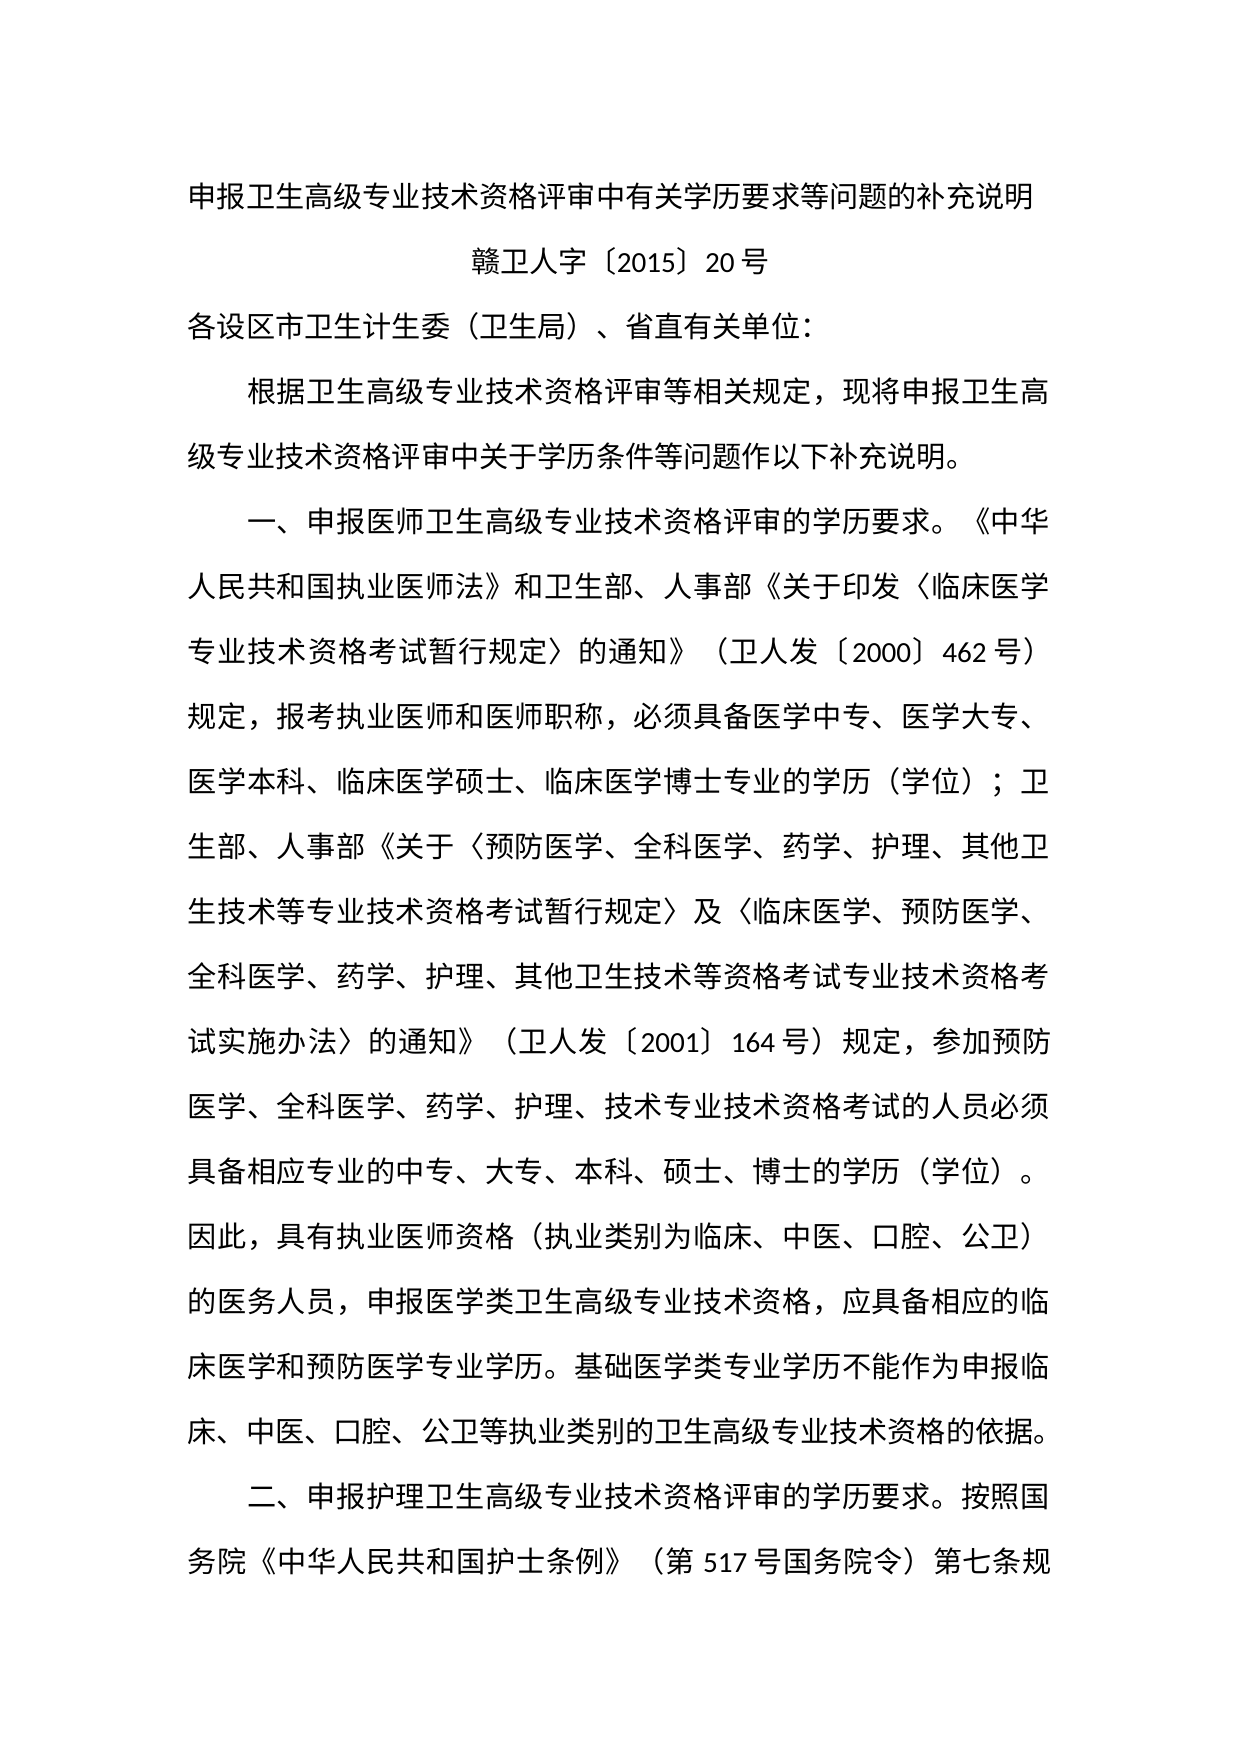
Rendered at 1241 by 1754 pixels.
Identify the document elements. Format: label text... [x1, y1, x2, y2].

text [187, 1462, 1053, 1592]
text 各设区市卫生计生委（卫生局）、省直有关单位： [187, 292, 1053, 357]
text 申报卫生高级专业技术资格评审中有关学历要求等问题的补充说明 [187, 162, 1053, 227]
text 赣卫人字〔2015〕20号 [187, 227, 1053, 292]
text 根据卫生高级专业技术资格评审等相关规定，现将申报卫生高级专业技术资格评审中关于学历条件等问题作以下补充说明。 [187, 357, 1053, 487]
text 一、申报医师卫生高级专业技术资格评审的学历要求。《中华人民共和国执业医师法》和卫生部、人事部《关于印发〈临床医学专业技术资格考试暂行规定〉的通知》（卫人发〔2000〕462号）规定，报考执业医师和医师职称，必须具备医学中专、医学大专、医学本科、临床医学硕士、临床医学博士专业的学历（学位）；卫生部、人事部《关于〈预防医学、全科医学、药学、护理、其他卫生技术等专业技术资格考试暂行规定〉及〈临床医学、预防医学、全科医学、药学、护理、其他卫生技术等资格考试专业技术资格考试实施办法〉的通知》（卫人发〔2001〕164号）规定，参加预防医学、全科医学、药学、护理、技术专业技术资格考试的人员必须具备相应专业的中专、大专、本科、硕士、博士的学历（学位）。因此，具有执业医师资格（执业类别为临床、中医、口腔、公卫）的医务人员，申报医学类卫生高级专业技术资格，应具备相应的临床医学和预防医学专业学历。基础医学类专业学历不能作为申报临床、中医、口腔、公卫等执业类别的卫生高级专业技术资格的依据。 [187, 487, 1053, 1462]
